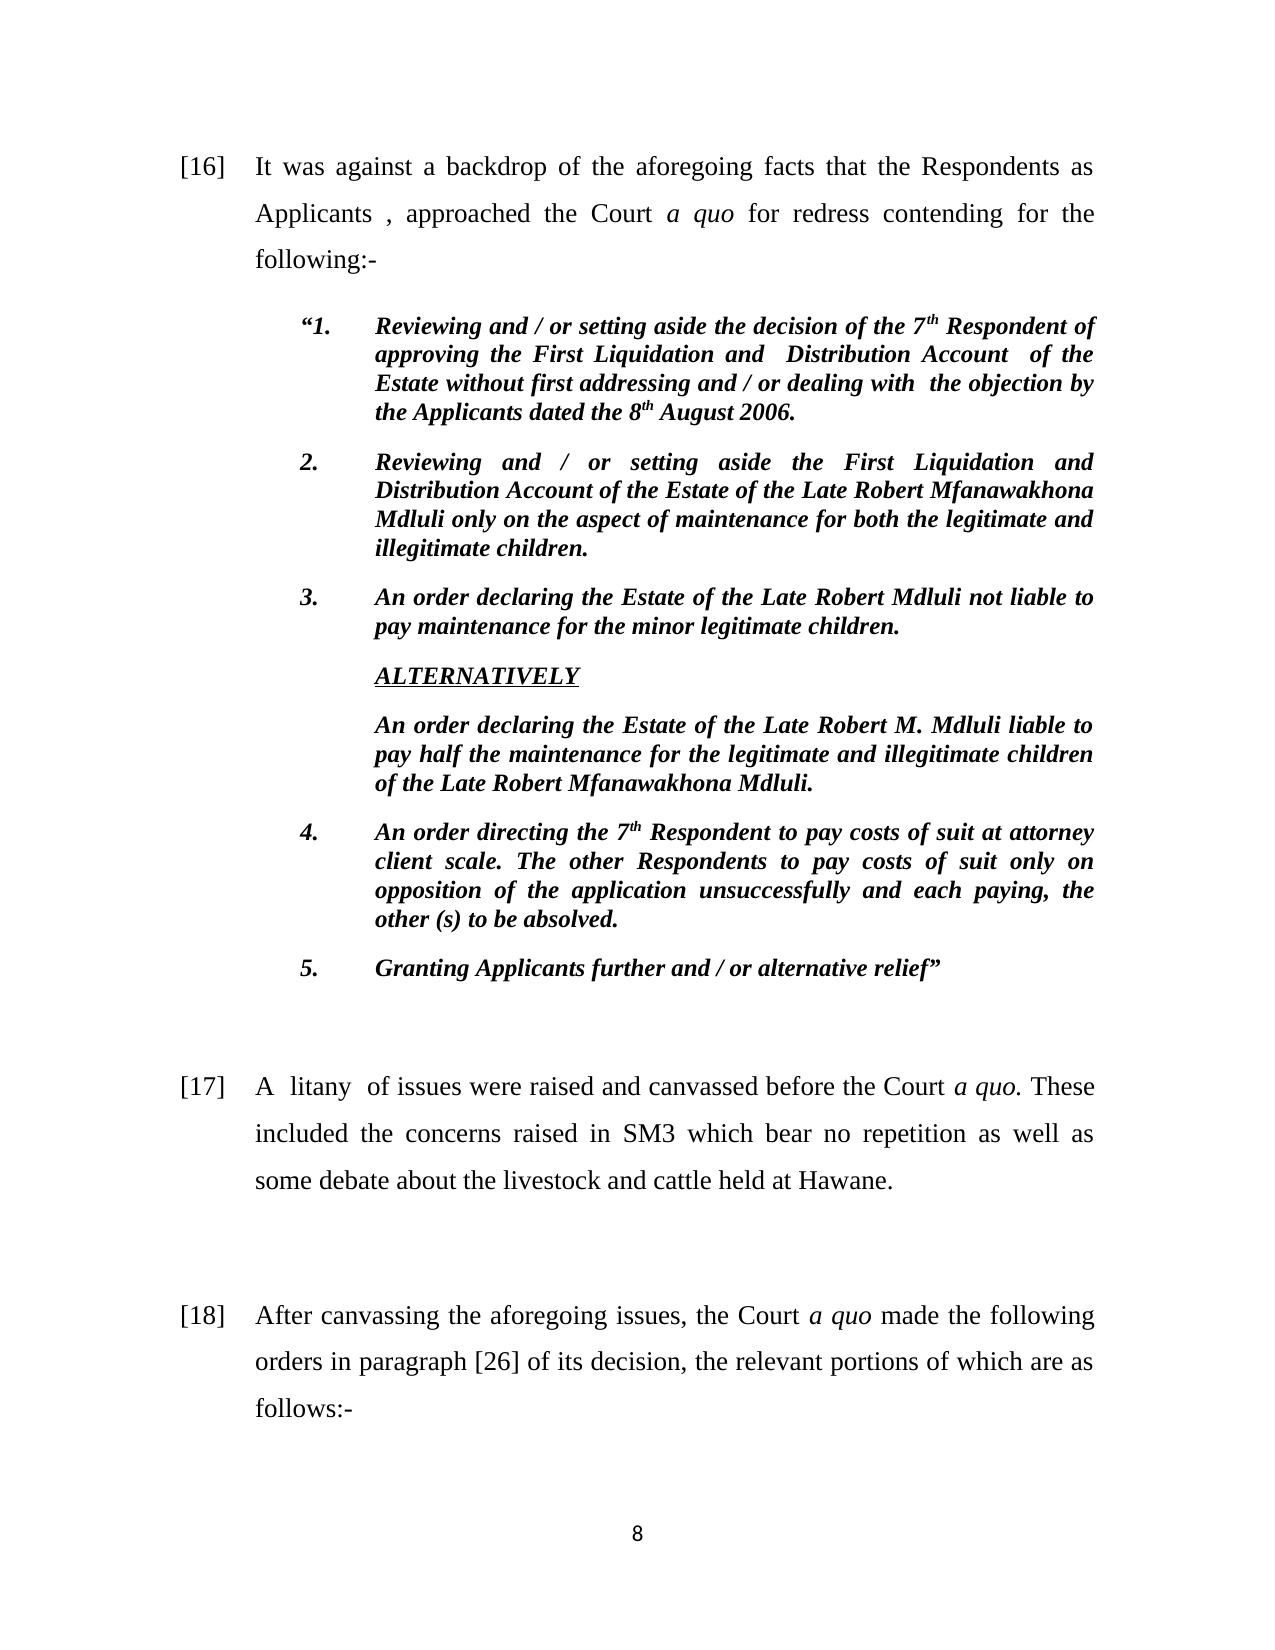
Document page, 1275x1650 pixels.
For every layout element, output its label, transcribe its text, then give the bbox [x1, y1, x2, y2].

text “1. Reviewing and / or setting aside the decision of the 7th Respondent of approving the First Liquidation and Distribution Account of the Estate without first addressing and / or dealing with the objection by the Applicants dated the 8th August 2006. [300, 311, 1095, 426]
text [18] After canvassing the aforegoing issues, the Court a quo made the following orders in paragraph [26] of its decision, the relevant portions of which are as follows:- [180, 1299, 1095, 1423]
text 3. An order declaring the Estate of the Late Robert Mdluli not liable to pay maintenance for the minor legitimate children. [300, 582, 1095, 640]
text 2. Reviewing and / or setting aside the First Liquidation and Distribution Account of the Estate of the Late Robert Mfanawakhona Mdluli only on the aspect of maintenance for both the legitimate and illegitimate children. [300, 447, 1095, 562]
text [17] A litany of issues were raised and canvassed before the Court a quo. These included the concerns raised in SM3 which bear no repetition as well as some debate about the livestock and cattle held at Hawane. [180, 1070, 1095, 1195]
text 4. An order directing the 7th Respondent to pay costs of suit at attorney client scale. The other Respondents to pay costs of suit only on opposition of the application unsuccessfully and each paying, the other (s) to be absolved. [300, 817, 1095, 932]
text 5. Granting Applicants further and / or alternative relief” [300, 953, 1095, 982]
text An order declaring the Estate of the Late Robert M. Mdluli liable to pay half the maintenance for the legitimate and illegitimate children of the Late Robert Mfanawakhona Mdluli. [300, 710, 1095, 797]
text [16] It was against a backdrop of the aforegoing facts that the Respondents as Applicants , approached the Court a quo for redress contending for the following:- [180, 150, 1095, 274]
text ALTERNATIVELY [300, 661, 1095, 689]
